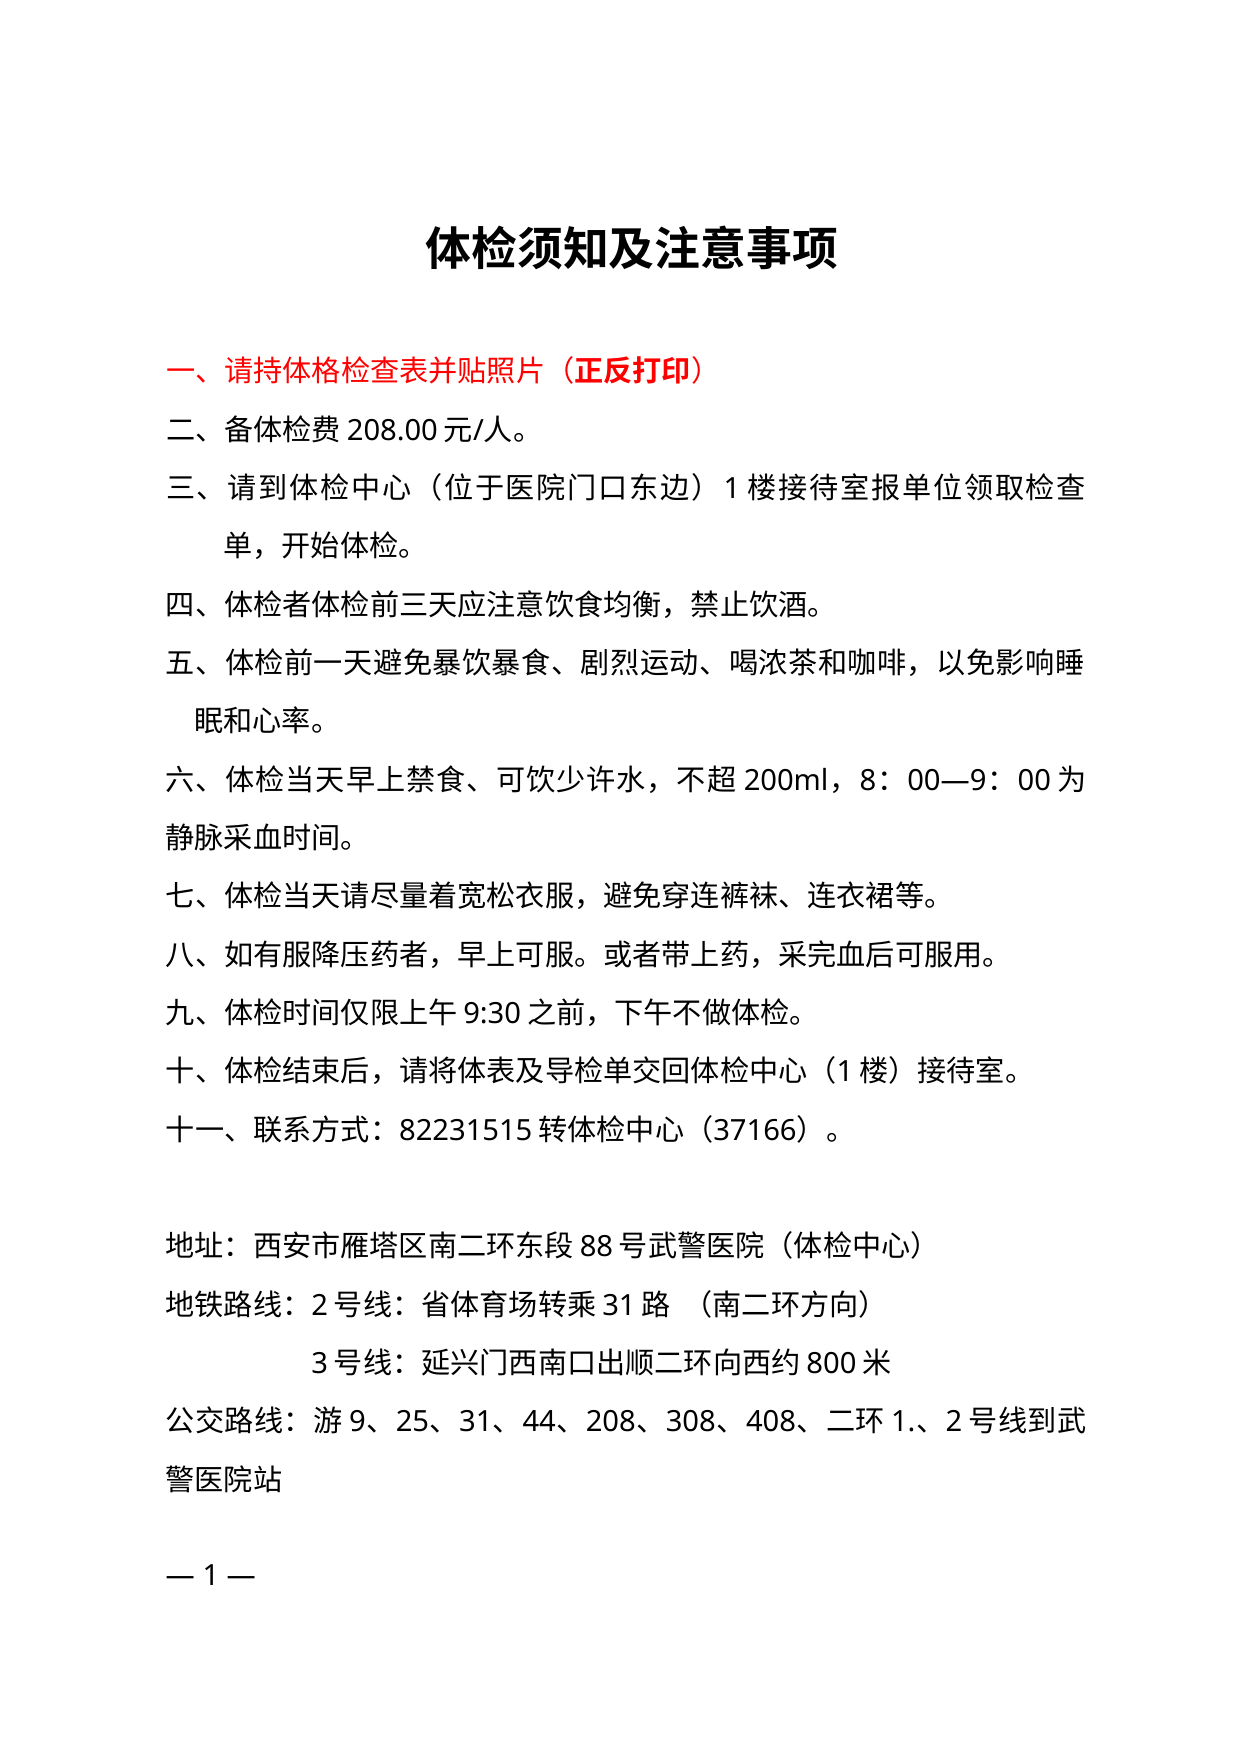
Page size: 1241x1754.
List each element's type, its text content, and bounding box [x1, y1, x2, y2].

text 七、体检当天请尽量着宽松衣服，避免穿连裤袜、连衣裙等。 [166, 860, 1087, 918]
text 一、请持体格检查表并贴照片（正反打印） [166, 335, 1087, 393]
text 九、体检时间仅限上午9:30之前，下午不做体检。 [166, 977, 1087, 1035]
text 地铁路线：2号线：省体育场转乘31路 （南二环方向） [165, 1268, 1087, 1327]
text 3号线：延兴门西南口出顺二环向西约800米 [165, 1327, 1087, 1385]
text 二、备体检费208.00元/人。 [166, 393, 1087, 452]
text 十一、联系方式：82231515转体检中心（37166）。 [166, 1093, 1087, 1152]
text 公交路线：游9、25、31、44、208、308、408、二环1.、2号线到武警医院站 [165, 1385, 1087, 1502]
text 四、体检者体检前三天应注意饮食均衡，禁止饮酒。 [166, 568, 1087, 627]
text 五、体检前一天避免暴饮暴食、剧烈运动、喝浓茶和咖啡，以免影响睡眠和心率。 [166, 627, 1087, 743]
text 三、请到体检中心（位于医院门口东边）1楼接待室报单位领取检查单，开始体检。 [166, 452, 1087, 568]
text 体检须知及注意事项 [176, 218, 1087, 277]
text 六、体检当天早上禁食、可饮少许水，不超200ml，8：00—9：00为静脉采血时间。 [165, 743, 1087, 860]
text 地址：西安市雁塔区南二环东段88号武警医院（体检中心） [165, 1210, 1087, 1268]
text 十、体检结束后，请将体表及导检单交回体检中心（1楼）接待室。 [166, 1035, 1087, 1093]
text 八、如有服降压药者，早上可服。或者带上药，采完血后可服用。 [166, 918, 1087, 977]
